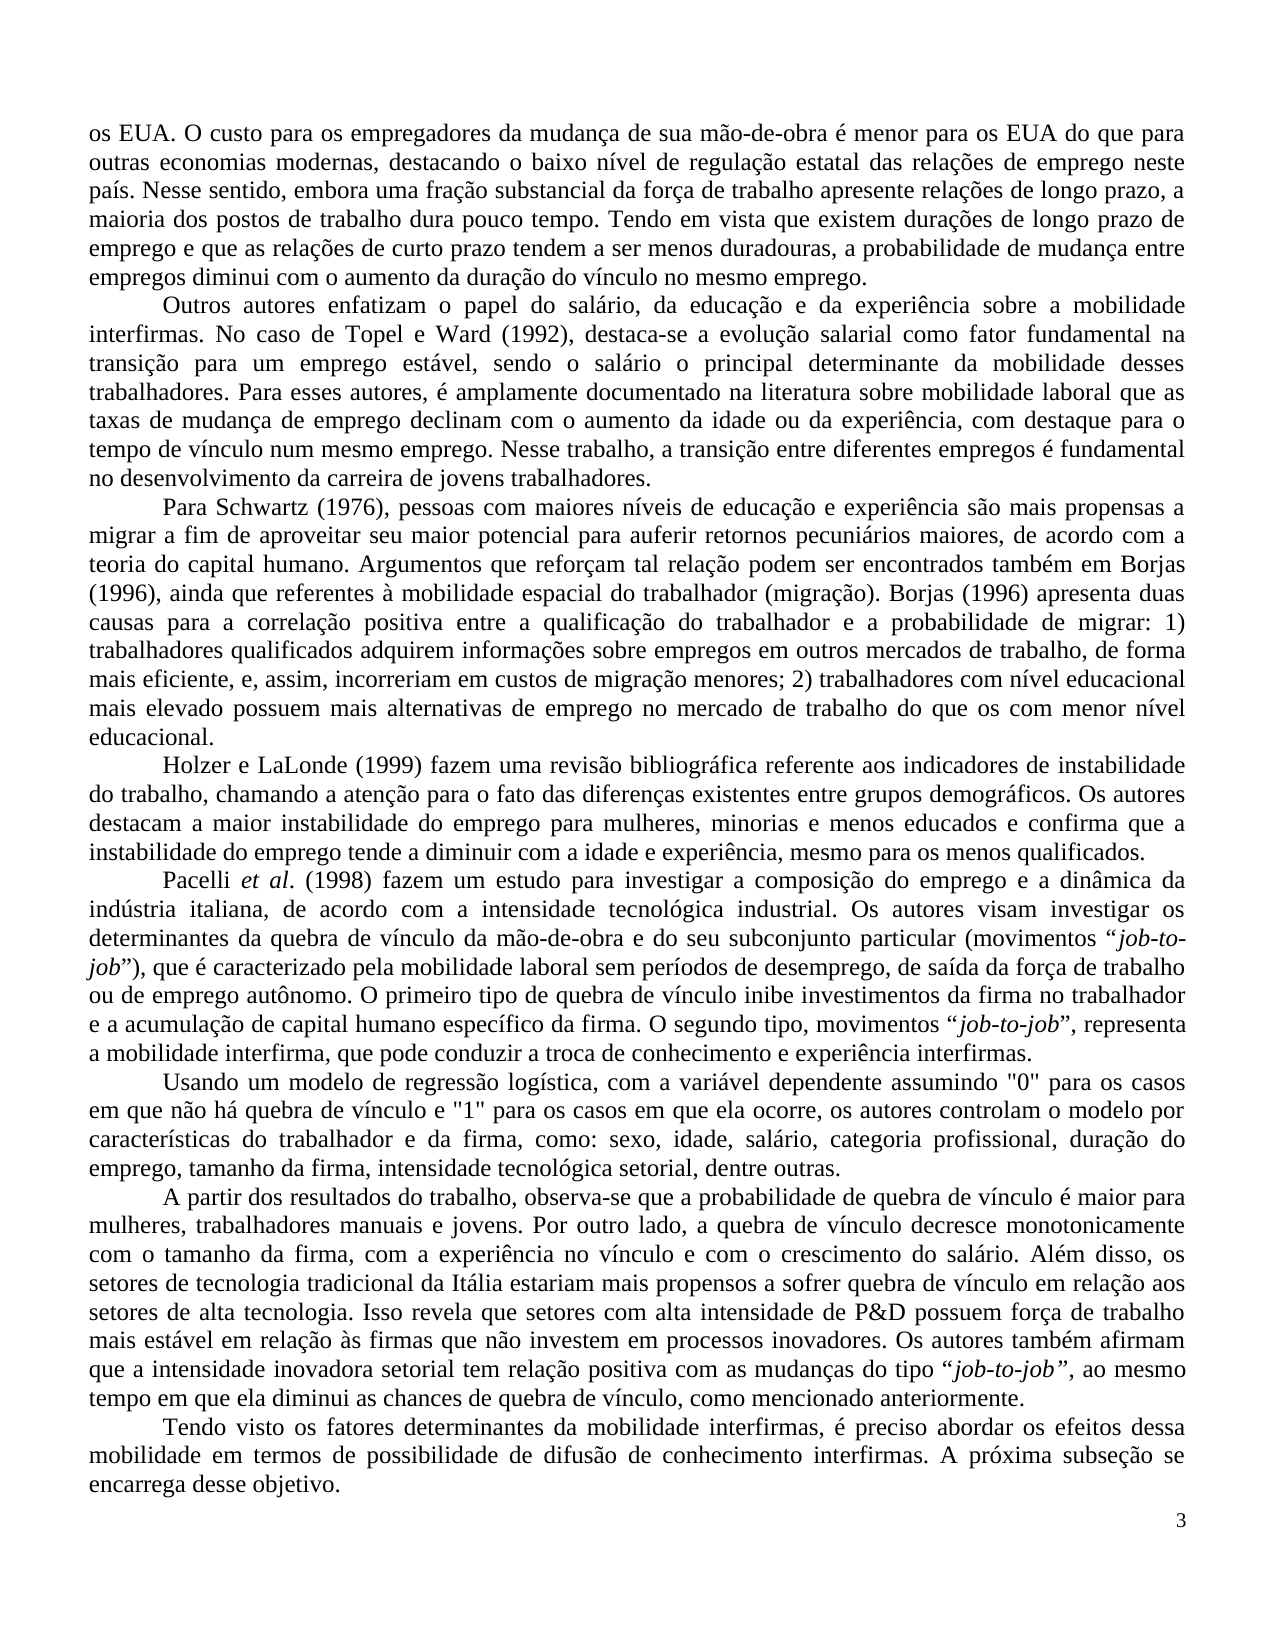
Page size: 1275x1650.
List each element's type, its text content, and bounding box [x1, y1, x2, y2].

text Tendo visto os fatores determinantes da mobilidade interfirmas, é preciso abordar os efeitos dessa mobilidade em termos de possibilidade de difusão de conhecimento interfirmas. A próxima subseção se encarrega desse objetivo. [89, 1412, 1186, 1498]
text Para Schwartz (1976), pessoas com maiores níveis de educação e experiência são mais propensas a migrar a fim de aproveitar seu maior potencial para auferir retornos pecuniários maiores, de acordo com a teoria do capital humano. Argumentos que reforçam tal relação podem ser encontrados também em Borjas (1996), ainda que referentes à mobilidade espacial do trabalhador (migração). Borjas (1996) apresenta duas causas para a correlação positiva entre a qualificação do trabalhador e a probabilidade de migrar: 1) trabalhadores qualificados adquirem informações sobre empregos em outros mercados de trabalho, de forma mais eficiente, e, assim, incorreriam em custos de migração menores; 2) trabalhadores com nível educacional mais elevado possuem mais alternativas de emprego no mercado de trabalho do que os com menor nível educacional. [89, 492, 1186, 751]
text Pacelli et al. (1998) fazem um estudo para investigar a composição do emprego e a dinâmica da indústria italiana, de acordo com a intensidade tecnológica industrial. Os autores visam investigar os determinantes da quebra de vínculo da mão-de-obra e do seu subconjunto particular (movimentos “job-to-job”), que é caracterizado pela mobilidade laboral sem períodos de desemprego, de saída da força de trabalho ou de emprego autônomo. O primeiro tipo de quebra de vínculo inibe investimentos da firma no trabalhador e a acumulação de capital humano específico da firma. O segundo tipo, movimentos “job-to-job”, representa a mobilidade interfirma, que pode conduzir a troca de conhecimento e experiência interfirmas. [89, 866, 1186, 1067]
text Holzer e LaLonde (1999) fazem uma revisão bibliográfica referente aos indicadores de instabilidade do trabalho, chamando a atenção para o fato das diferenças existentes entre grupos demográficos. Os autores destacam a maior instabilidade do emprego para mulheres, minorias e menos educados e confirma que a instabilidade do emprego tende a diminuir com a idade e experiência, mesmo para os menos qualificados. [89, 751, 1186, 866]
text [89, 118, 1186, 291]
text A partir dos resultados do trabalho, observa-se que a probabilidade de quebra de vínculo é maior para mulheres, trabalhadores manuais e jovens. Por outro lado, a quebra de vínculo decresce monotonicamente com o tamanho da firma, com a experiência no vínculo e com o crescimento do salário. Além disso, os setores de tecnologia tradicional da Itália estariam mais propensos a sofrer quebra de vínculo em relação aos setores de alta tecnologia. Isso revela que setores com alta intensidade de P&D possuem força de trabalho mais estável em relação às firmas que não investem em processos inovadores. Os autores também afirmam que a intensidade inovadora setorial tem relação positiva com as mudanças do tipo “job-to-job”, ao mesmo tempo em que ela diminui as chances de quebra de vínculo, como mencionado anteriormente. [89, 1182, 1186, 1412]
text Usando um modelo de regressão logística, com a variável dependente assumindo "0" para os casos em que não há quebra de vínculo e "1" para os casos em que ela ocorre, os autores controlam o modelo por características do trabalhador e da firma, como: sexo, idade, salário, categoria profissional, duração do emprego, tamanho da firma, intensidade tecnológica setorial, dentre outras. [89, 1067, 1186, 1182]
text Outros autores enfatizam o papel do salário, da educação e da experiência sobre a mobilidade interfirmas. No caso de Topel e Ward (1992), destaca-se a evolução salarial como fator fundamental na transição para um emprego estável, sendo o salário o principal determinante da mobilidade desses trabalhadores. Para esses autores, é amplamente documentado na literatura sobre mobilidade laboral que as taxas de mudança de emprego declinam com o aumento da idade ou da experiência, com destaque para o tempo de vínculo num mesmo emprego. Nesse trabalho, a transição entre diferentes empregos é fundamental no desenvolvimento da carreira de jovens trabalhadores. [89, 291, 1186, 492]
